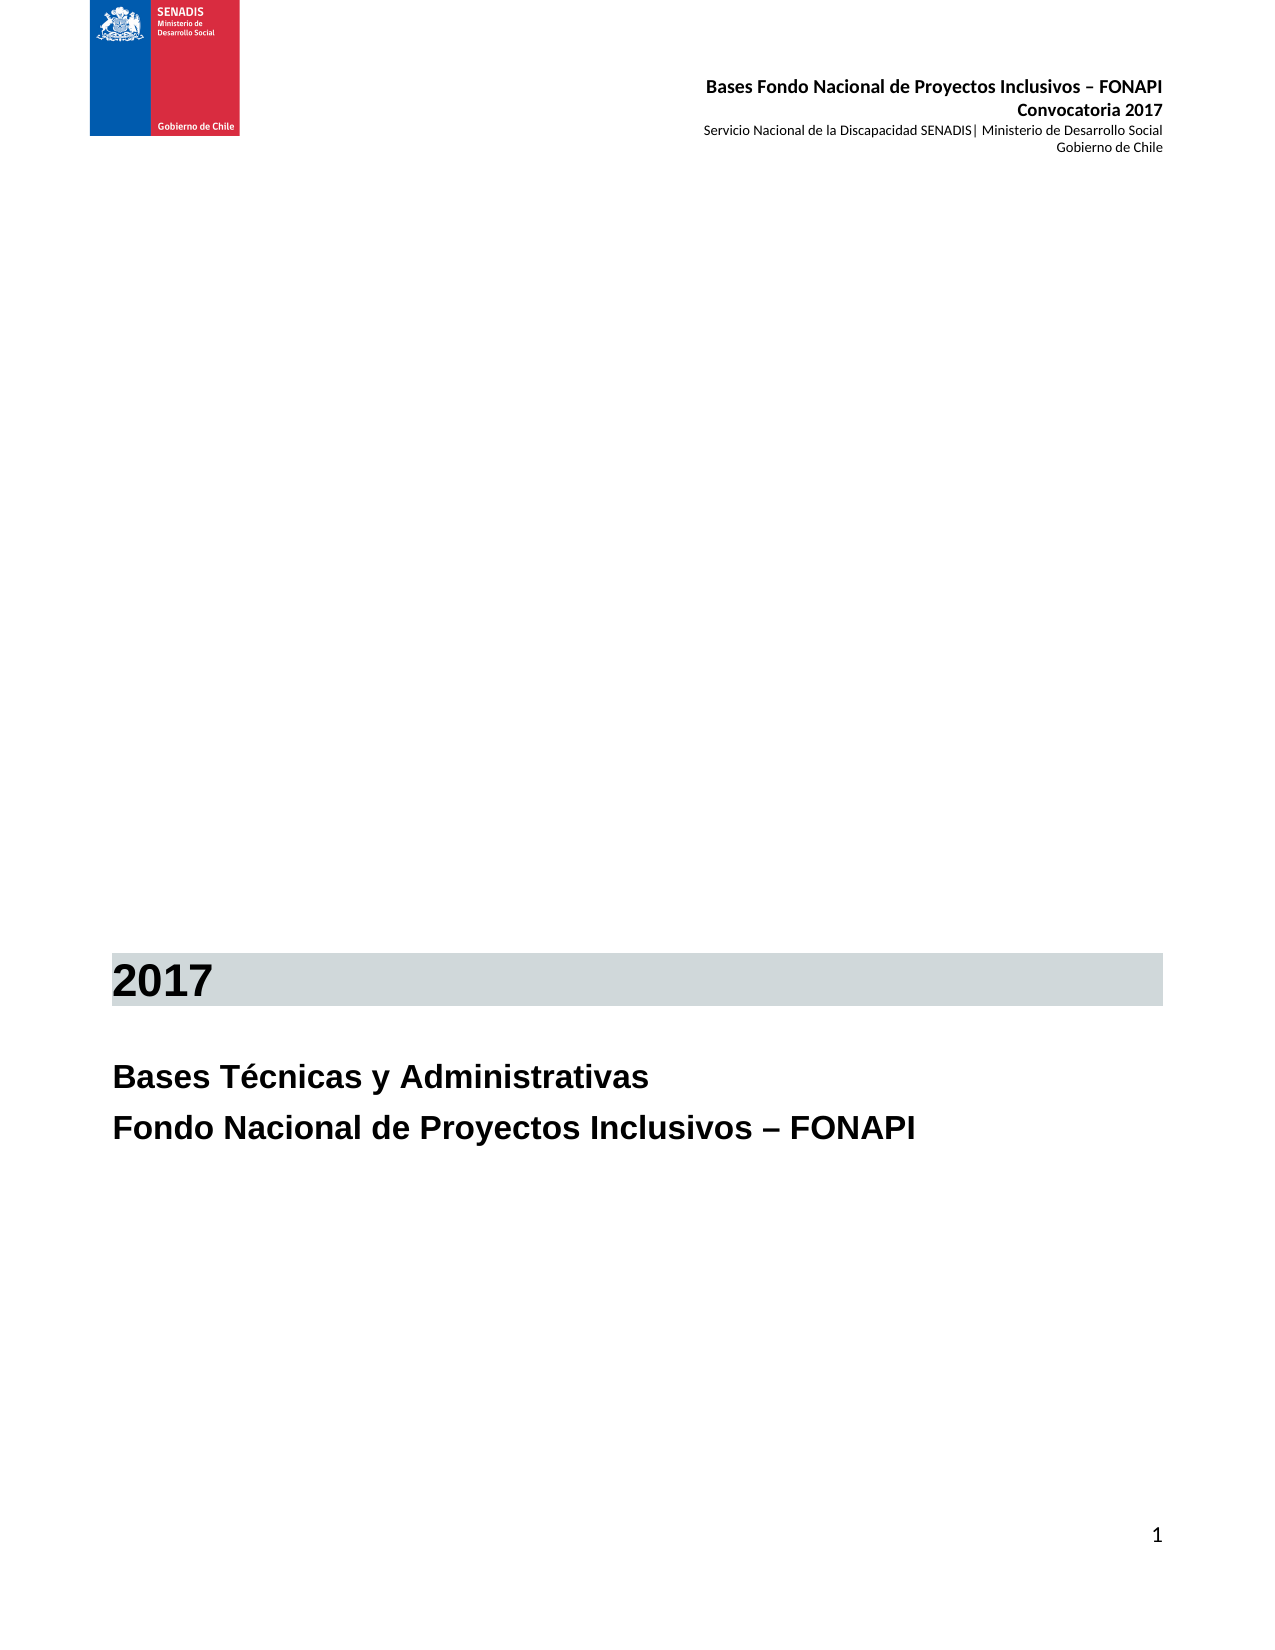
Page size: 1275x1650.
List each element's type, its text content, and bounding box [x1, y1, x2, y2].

text 2017 [112, 953, 1163, 1006]
text Bases Técnicas y Administrativas [112, 1057, 1163, 1095]
text Fondo Nacional de Proyectos Inclusivos – FONAPI [112, 1108, 1163, 1146]
picture [89, 0, 240, 136]
